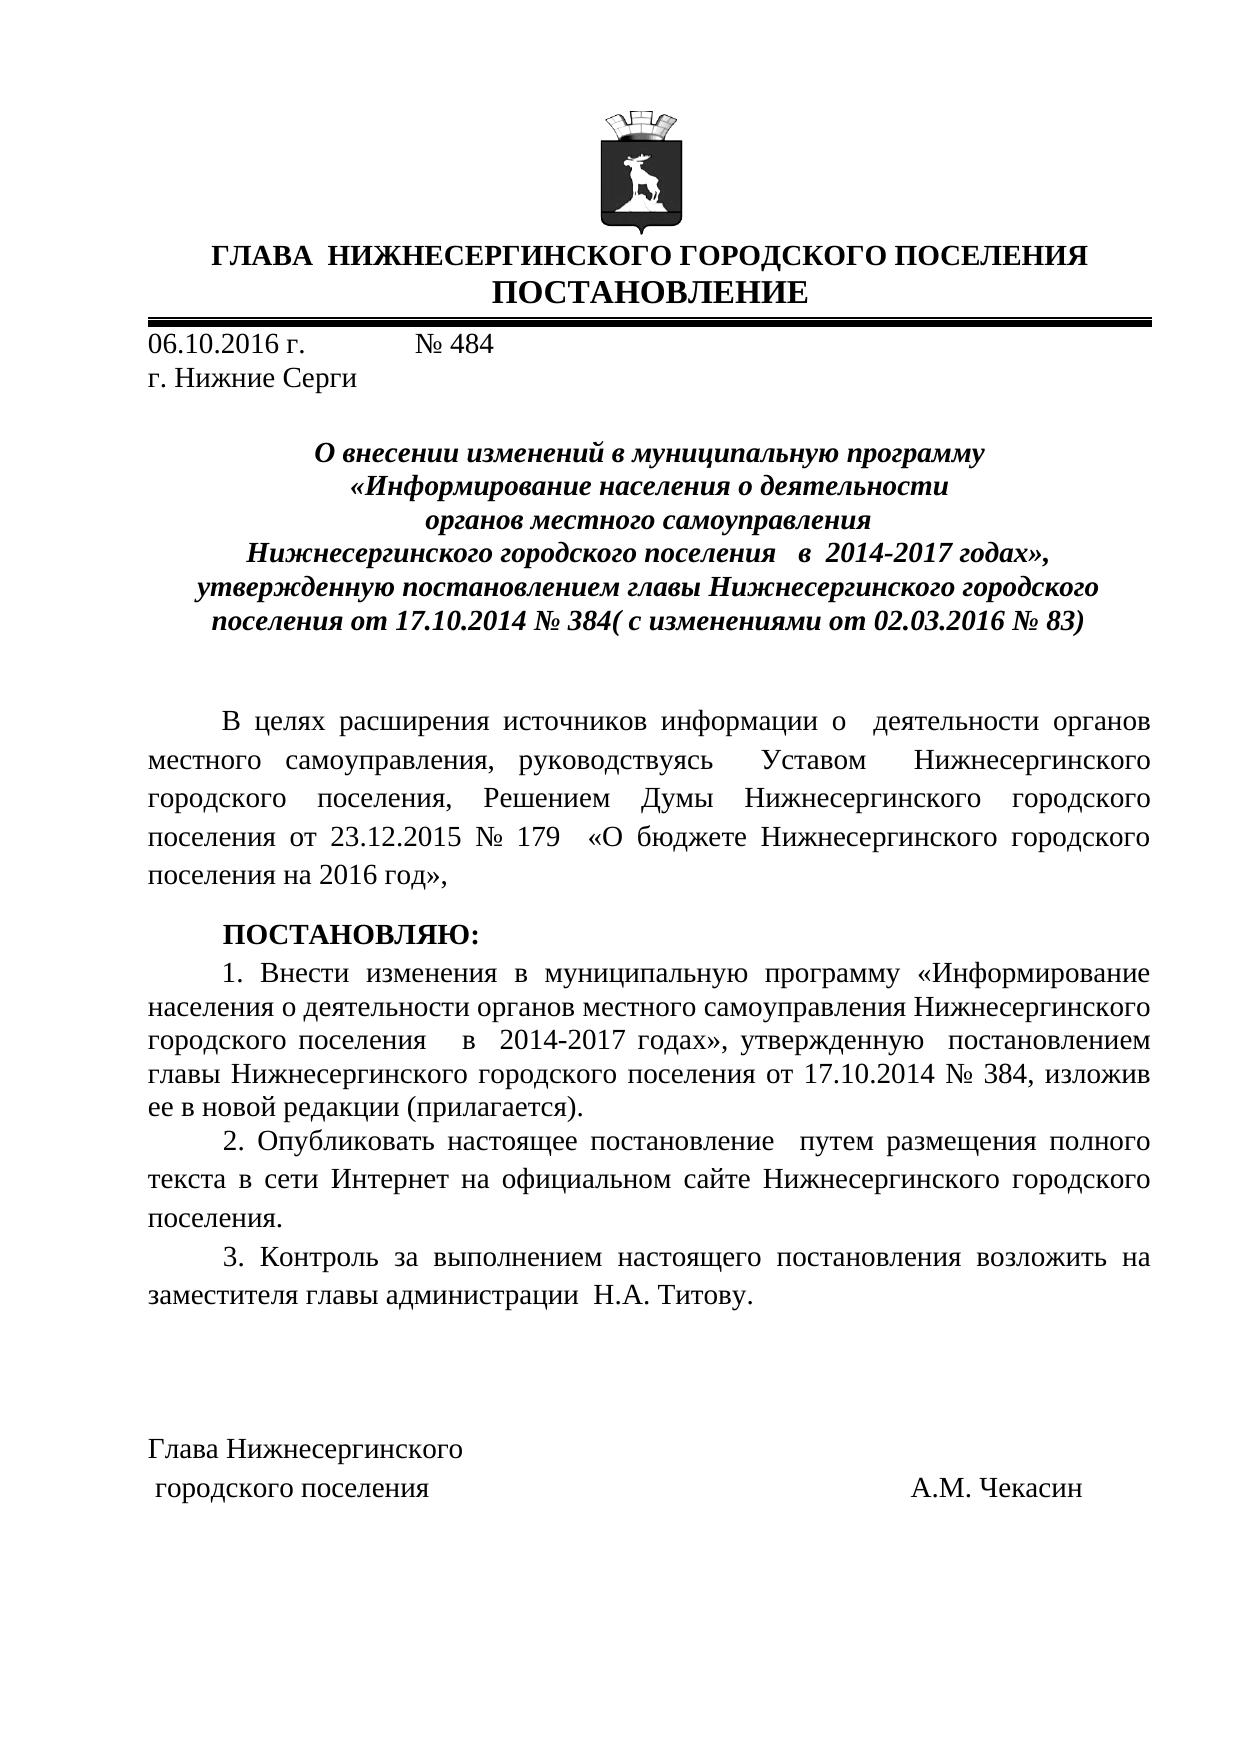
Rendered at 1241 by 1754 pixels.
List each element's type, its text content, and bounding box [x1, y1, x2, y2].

text г. Нижние Серги [148, 360, 1152, 394]
text 2. Опубликовать настоящее постановление путем размещения полного текста в сети Интернет на официальном сайте Нижнесергинского городского поселения. [148, 1123, 1152, 1234]
subtitle В целях расширения источников информации о деятельности органов местного самоуправления, руководствуясь Уставом Нижнесергинского городского поселения, Решением Думы Нижнесергинского городского поселения от 23.12.2015 № 179 «О бюджете Нижнесергинского городского поселения на 2016 год», [148, 703, 1152, 891]
title «Информирование населения о деятельности [148, 468, 1152, 502]
title органов местного самоуправления [148, 502, 1152, 536]
text Глава Нижнесергинского [148, 1431, 1152, 1465]
title Нижнесергинского городского поселения в 2014-2017 годах», утвержденную постановлением главы Нижнесергинского городского поселения от 17.10.2014 № 384( с изменениями от 02.03.2016 № 83) [148, 536, 1152, 636]
text 3. Контроль за выполнением настоящего постановления возложить на заместителя главы администрации Н.А. Титову. [148, 1239, 1152, 1311]
text городского поселения А.М. Чекасин [148, 1470, 1152, 1503]
text ПОСТАНОВЛЕНИЕ [148, 272, 1152, 310]
title 1. Внести изменения в муниципальную программу «Информирование населения о деятельности органов местного самоуправления Нижнесергинского городского поселения в 2014-2017 годах», утвержденную постановлением главы Нижнесергинского городского поселения от 17.10.2014 № 384, изложив ее в новой редакции (прилагается). [148, 955, 1152, 1123]
title О внесении изменений в муниципальную программу [148, 435, 1152, 468]
text ГЛАВА НИЖНЕСЕРГИНСКОГО ГОРОДСКОГО ПОСЕЛЕНИЯ [148, 238, 1152, 272]
text ПОСТАНОВЛЯЮ: [148, 917, 1152, 950]
text 06.10.2016 г. № 484 [148, 327, 1152, 360]
